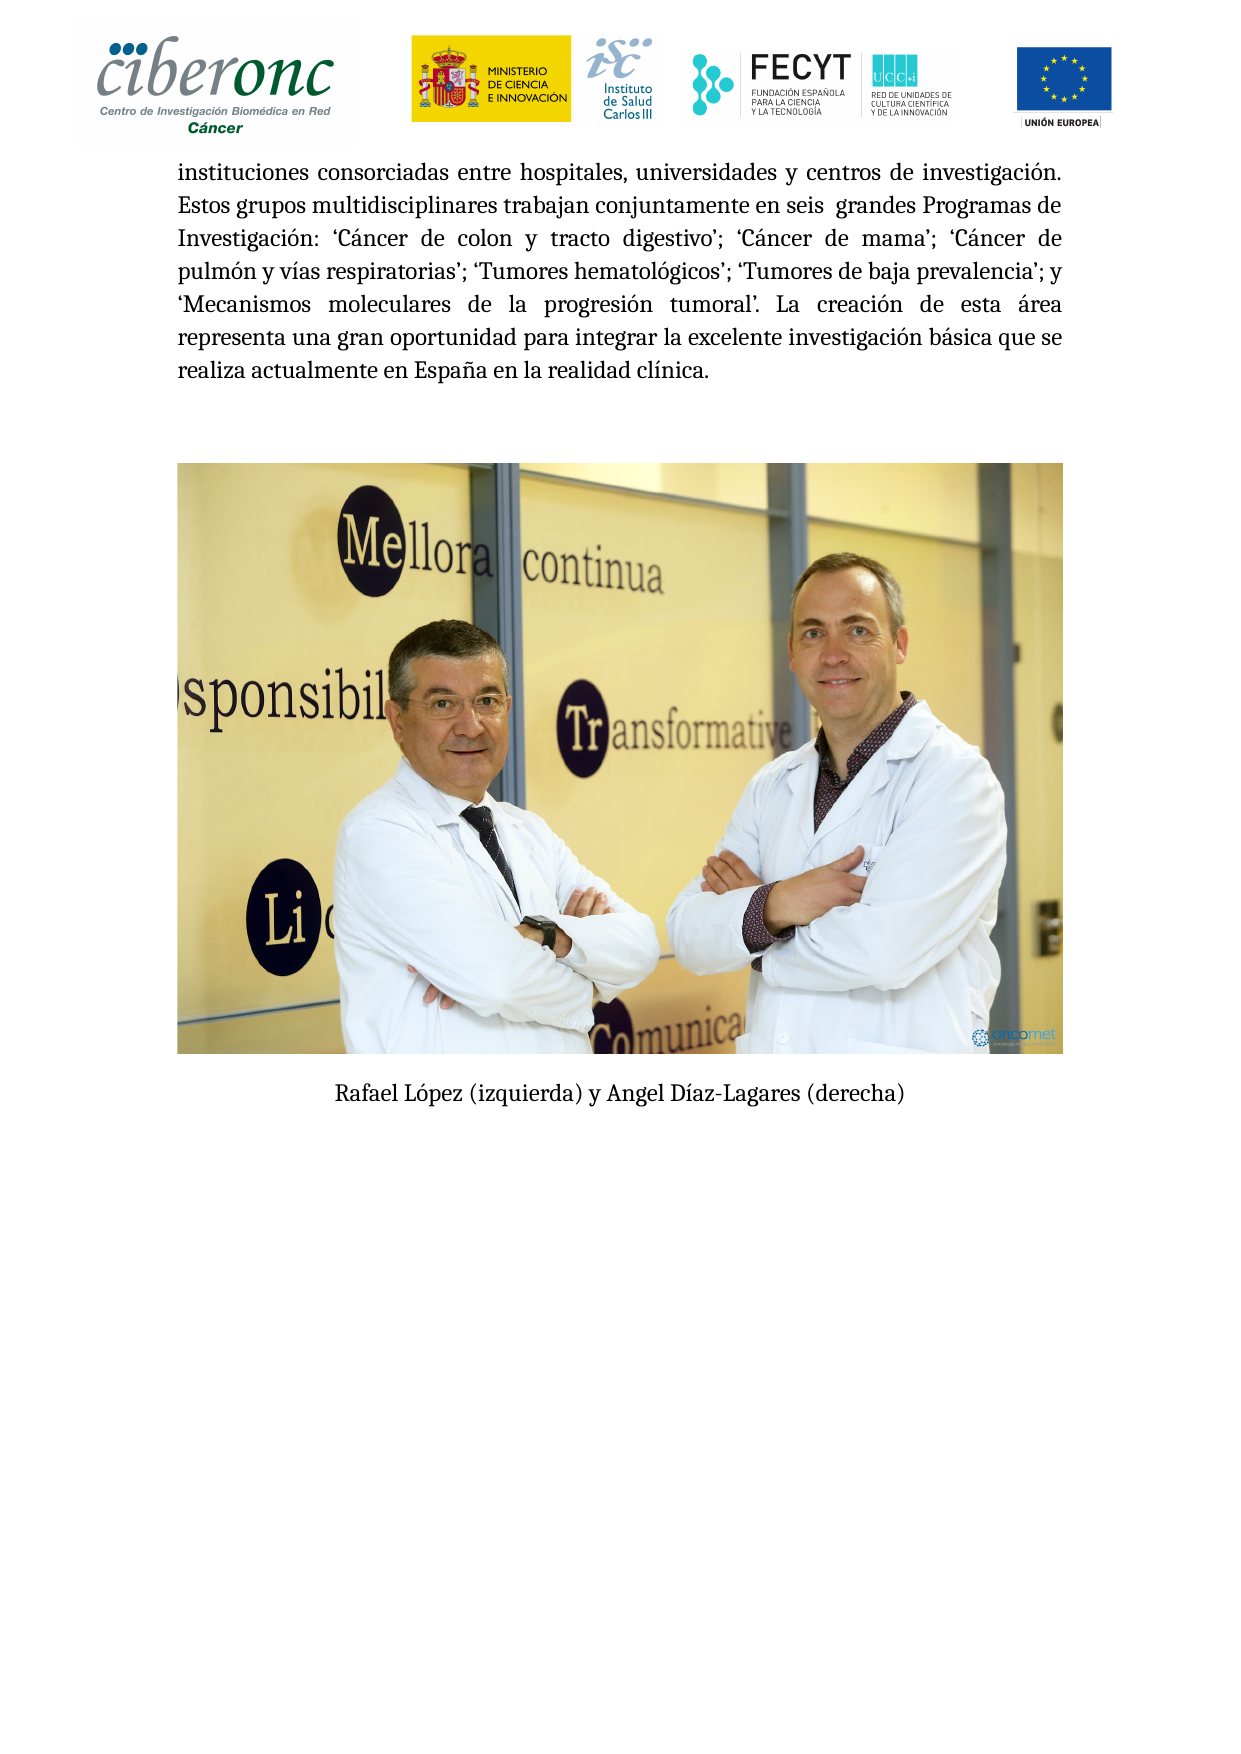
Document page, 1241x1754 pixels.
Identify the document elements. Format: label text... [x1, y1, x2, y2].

text Rafael López (izquierda) y Angel Díaz-Lagares (derecha) [177, 1079, 1063, 1108]
picture [76, 19, 355, 148]
picture [411, 35, 664, 122]
picture [1013, 46, 1113, 128]
picture [678, 48, 956, 122]
picture [177, 463, 1063, 1054]
